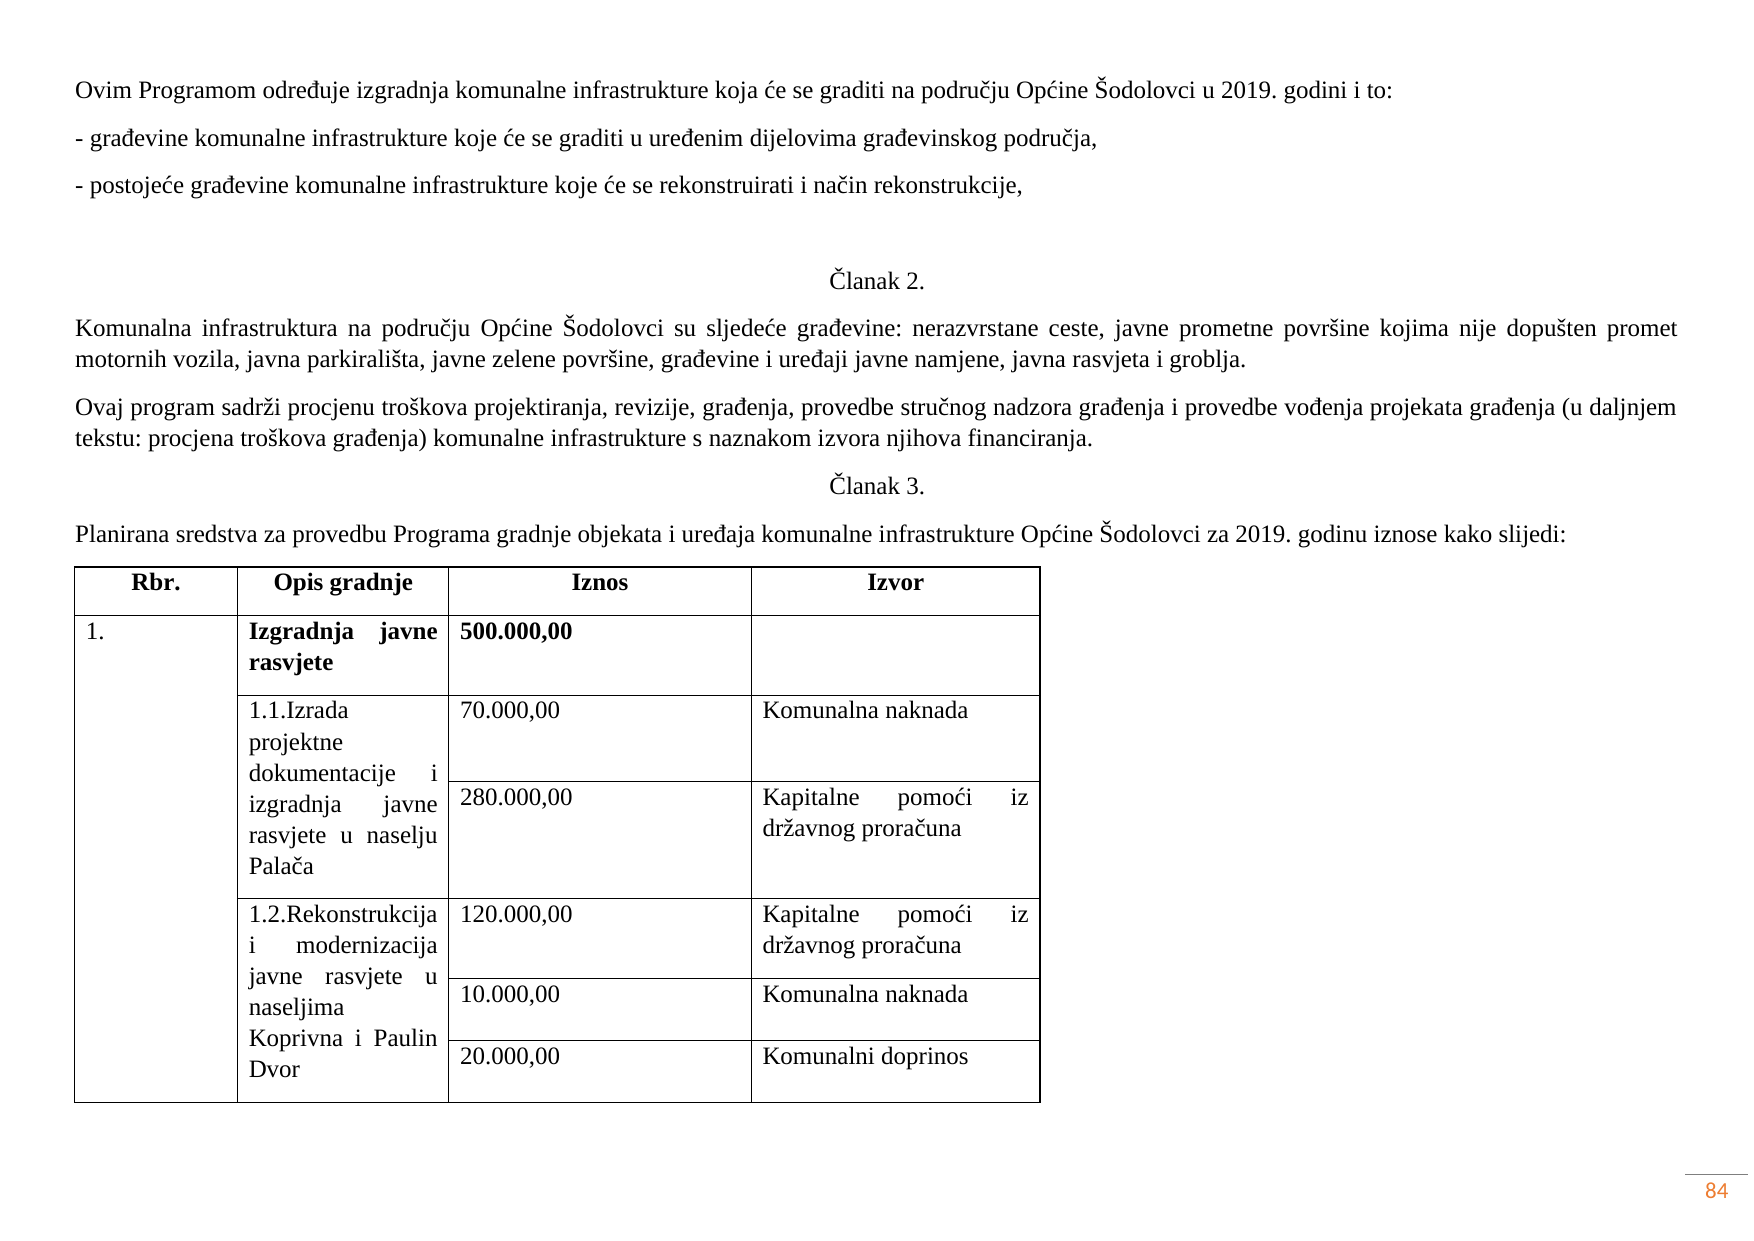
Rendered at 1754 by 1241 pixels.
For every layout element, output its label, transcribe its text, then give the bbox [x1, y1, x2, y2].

text - postojeće građevine komunalne infrastrukture koje će se rekonstruirati i način rekonstrukcije, [75, 170, 1679, 199]
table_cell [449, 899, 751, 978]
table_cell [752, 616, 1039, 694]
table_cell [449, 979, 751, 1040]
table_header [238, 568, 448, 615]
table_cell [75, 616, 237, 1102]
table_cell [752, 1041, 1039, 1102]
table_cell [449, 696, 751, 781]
text Članak 2. [75, 266, 1679, 294]
text Komunalna infrastruktura na području Općine Šodolovci su sljedeće građevine: nerazvrstane ceste, javne prometne površine kojima nije dopušten promet motornih vozila, javna parkirališta, javne zelene površine, građevine i uređaji javne namjene, javna rasvjeta i groblja. [75, 313, 1679, 373]
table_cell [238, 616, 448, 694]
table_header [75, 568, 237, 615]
text Planirana sredstva za provedbu Programa gradnje objekata i uređaja komunalne infrastrukture Općine Šodolovci za 2019. godinu iznose kako slijedi: [75, 519, 1679, 547]
text Ovaj program sadrži procjenu troškova projektiranja, revizije, građenja, provedbe stručnog nadzora građenja i provedbe vođenja projekata građenja (u daljnjem tekstu: procjena troškova građenja) komunalne infrastrukture s naznakom izvora njihova financiranja. [75, 392, 1679, 452]
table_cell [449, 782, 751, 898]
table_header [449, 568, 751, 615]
text Ovim Programom određuje izgradnja komunalne infrastrukture koja će se graditi na području Općine Šodolovci u 2019. godini i to: [75, 75, 1679, 104]
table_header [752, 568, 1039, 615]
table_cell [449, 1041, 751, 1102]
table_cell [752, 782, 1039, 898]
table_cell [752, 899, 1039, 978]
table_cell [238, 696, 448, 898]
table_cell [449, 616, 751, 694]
text - građevine komunalne infrastrukture koje će se graditi u uređenim dijelovima građevinskog područja, [75, 123, 1679, 151]
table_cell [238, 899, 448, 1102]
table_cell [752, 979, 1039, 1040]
text Članak 3. [75, 471, 1679, 500]
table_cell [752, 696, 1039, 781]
